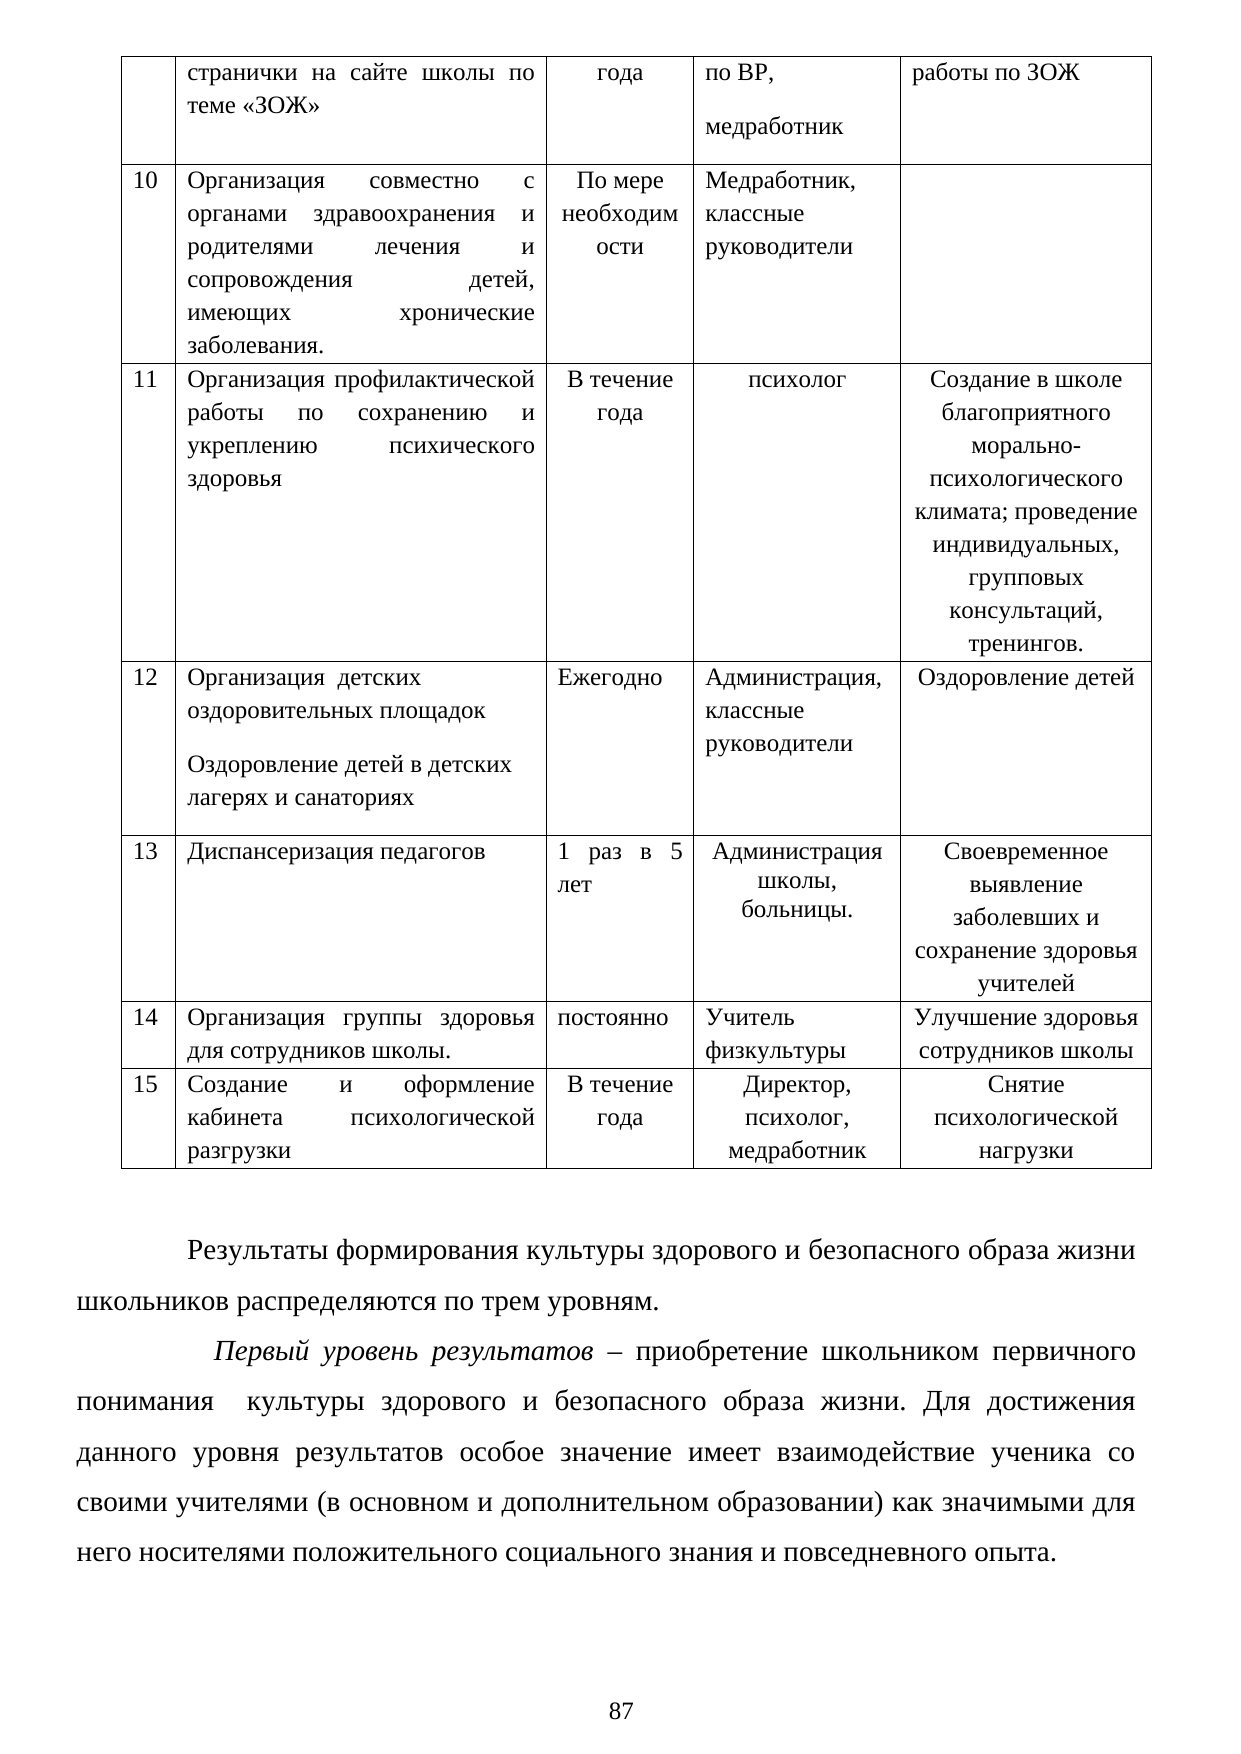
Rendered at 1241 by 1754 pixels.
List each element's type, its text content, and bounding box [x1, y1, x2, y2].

table_cell Медработник, классные руководители [694, 165, 900, 363]
table_cell 10 [122, 165, 175, 363]
table_cell Администрация школы, больницы. [694, 836, 900, 1001]
table_cell В течение года [547, 364, 693, 661]
table_cell постоянно [547, 1002, 693, 1068]
table_cell Организация совместно с органами здравоохранения и родителями лечения и сопровождения детей, имеющих хронические заболевания. [176, 165, 546, 363]
table_cell Ежегодно [547, 662, 693, 835]
table_cell Своевременное выявление заболевших и сохранение здоровья учителей [901, 836, 1151, 1001]
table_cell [694, 57, 900, 164]
table_cell Оздоровление детей [901, 662, 1151, 835]
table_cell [901, 57, 1151, 164]
table_cell Создание в школе благоприятного морально-психологического климата; проведение индивидуальных, групповых консультаций, тренингов. [901, 364, 1151, 661]
table_cell 12 [122, 662, 175, 835]
table_cell Учитель физкультуры [694, 1002, 900, 1068]
table_cell Улучшение здоровья сотрудников школы [901, 1002, 1151, 1068]
table_cell Директор, психолог, медработник [694, 1069, 900, 1167]
table_cell [901, 165, 1151, 363]
table_cell Диспансеризация педагогов [176, 836, 546, 1001]
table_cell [176, 57, 546, 164]
table_cell Организация профилактической работы по сохранению и укреплению психического здоровья [176, 364, 546, 661]
table_cell психолог [694, 364, 900, 661]
text Первый уровень результатов – приобретение школьником первичного понимания культуры здорового и безопасного образа жизни. Для достижения данного уровня результатов особое значение имеет взаимодействие ученика со своими учителями (в основном и дополнительном образовании) как значимыми для него носителями положительного социального знания и повседневного опыта. [76, 1333, 1137, 1568]
table_cell Снятие психологической нагрузки [901, 1069, 1151, 1167]
table_cell В течение года [547, 57, 693, 164]
table_cell Организация группы здоровья для сотрудников школы. [176, 1002, 546, 1068]
table_cell 11 [122, 364, 175, 661]
table_cell 14 [122, 1002, 175, 1068]
table_cell 1 раз в 5 лет [547, 836, 693, 1001]
table_cell В течение года [547, 1069, 693, 1167]
table_cell Организация детских оздоровительных площадок Оздоровление детей в детских лагерях и санаториях [176, 662, 546, 835]
table_cell Создание и оформление кабинета психологической разгрузки [176, 1069, 546, 1167]
table_cell 13 [122, 836, 175, 1001]
table_cell Администрация, классные руководители [694, 662, 900, 835]
table_cell По мере необходимости [547, 165, 693, 363]
table_cell 9 [122, 57, 175, 164]
table_cell 15 [122, 1069, 175, 1167]
text Результаты формирования культуры здорового и безопасного образа жизни школьников распределяются по трем уровням. [76, 1232, 1137, 1316]
